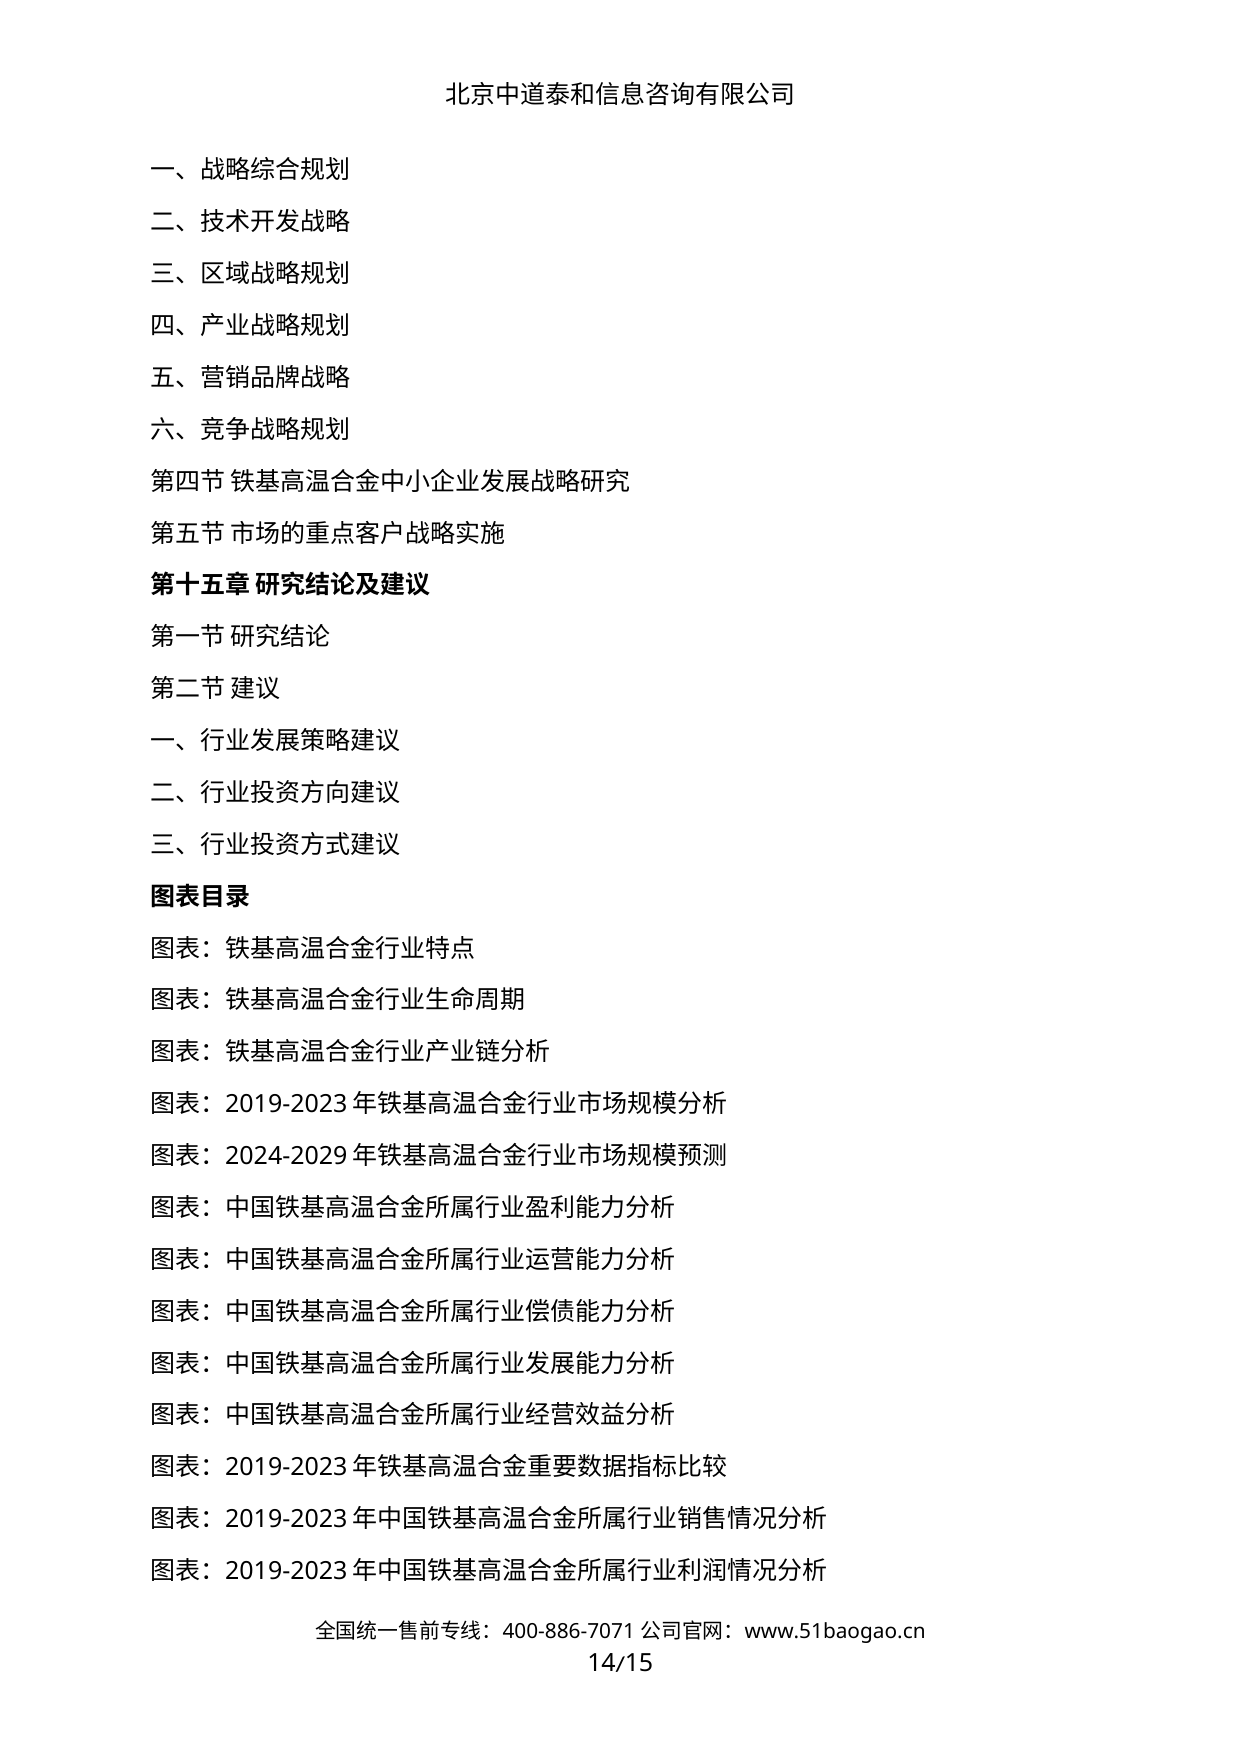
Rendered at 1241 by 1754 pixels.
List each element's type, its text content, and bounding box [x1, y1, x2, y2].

text 图表：2019-2023年铁基高温合金重要数据指标比较 [150, 1447, 1090, 1483]
text 第四节 铁基高温合金中小企业发展战略研究 [150, 461, 1090, 497]
text 三、行业投资方式建议 [150, 824, 1090, 861]
text 二、技术开发战略 [150, 202, 1090, 238]
text 五、营销品牌战略 [150, 357, 1090, 394]
text 四、产业战略规划 [150, 306, 1090, 342]
text 一、行业发展策略建议 [150, 721, 1090, 757]
text 图表：2024-2029年铁基高温合金行业市场规模预测 [150, 1136, 1090, 1172]
text 六、竞争战略规划 [150, 409, 1090, 446]
text 第五节 市场的重点客户战略实施 [150, 513, 1090, 549]
text 三、区域战略规划 [150, 254, 1090, 290]
text 图表：中国铁基高温合金所属行业偿债能力分析 [150, 1291, 1090, 1327]
text 第一节 研究结论 [150, 617, 1090, 653]
text 第二节 建议 [150, 669, 1090, 705]
text 图表：2019-2023年中国铁基高温合金所属行业利润情况分析 [150, 1551, 1090, 1587]
text 图表：铁基高温合金行业产业链分析 [150, 1032, 1090, 1068]
text 一、战略综合规划 [150, 150, 1090, 186]
text 图表：2019-2023年铁基高温合金行业市场规模分析 [150, 1084, 1090, 1120]
text 图表目录 [150, 876, 1090, 912]
text 第十五章 研究结论及建议 [150, 565, 1090, 601]
text 图表：中国铁基高温合金所属行业经营效益分析 [150, 1395, 1090, 1431]
text 图表：中国铁基高温合金所属行业运营能力分析 [150, 1239, 1090, 1276]
text 图表：铁基高温合金行业特点 [150, 928, 1090, 964]
text 图表：中国铁基高温合金所属行业盈利能力分析 [150, 1187, 1090, 1224]
text 二、行业投资方向建议 [150, 772, 1090, 809]
text 图表：中国铁基高温合金所属行业发展能力分析 [150, 1343, 1090, 1379]
text 图表：2019-2023年中国铁基高温合金所属行业销售情况分析 [150, 1499, 1090, 1535]
text 图表：铁基高温合金行业生命周期 [150, 980, 1090, 1016]
